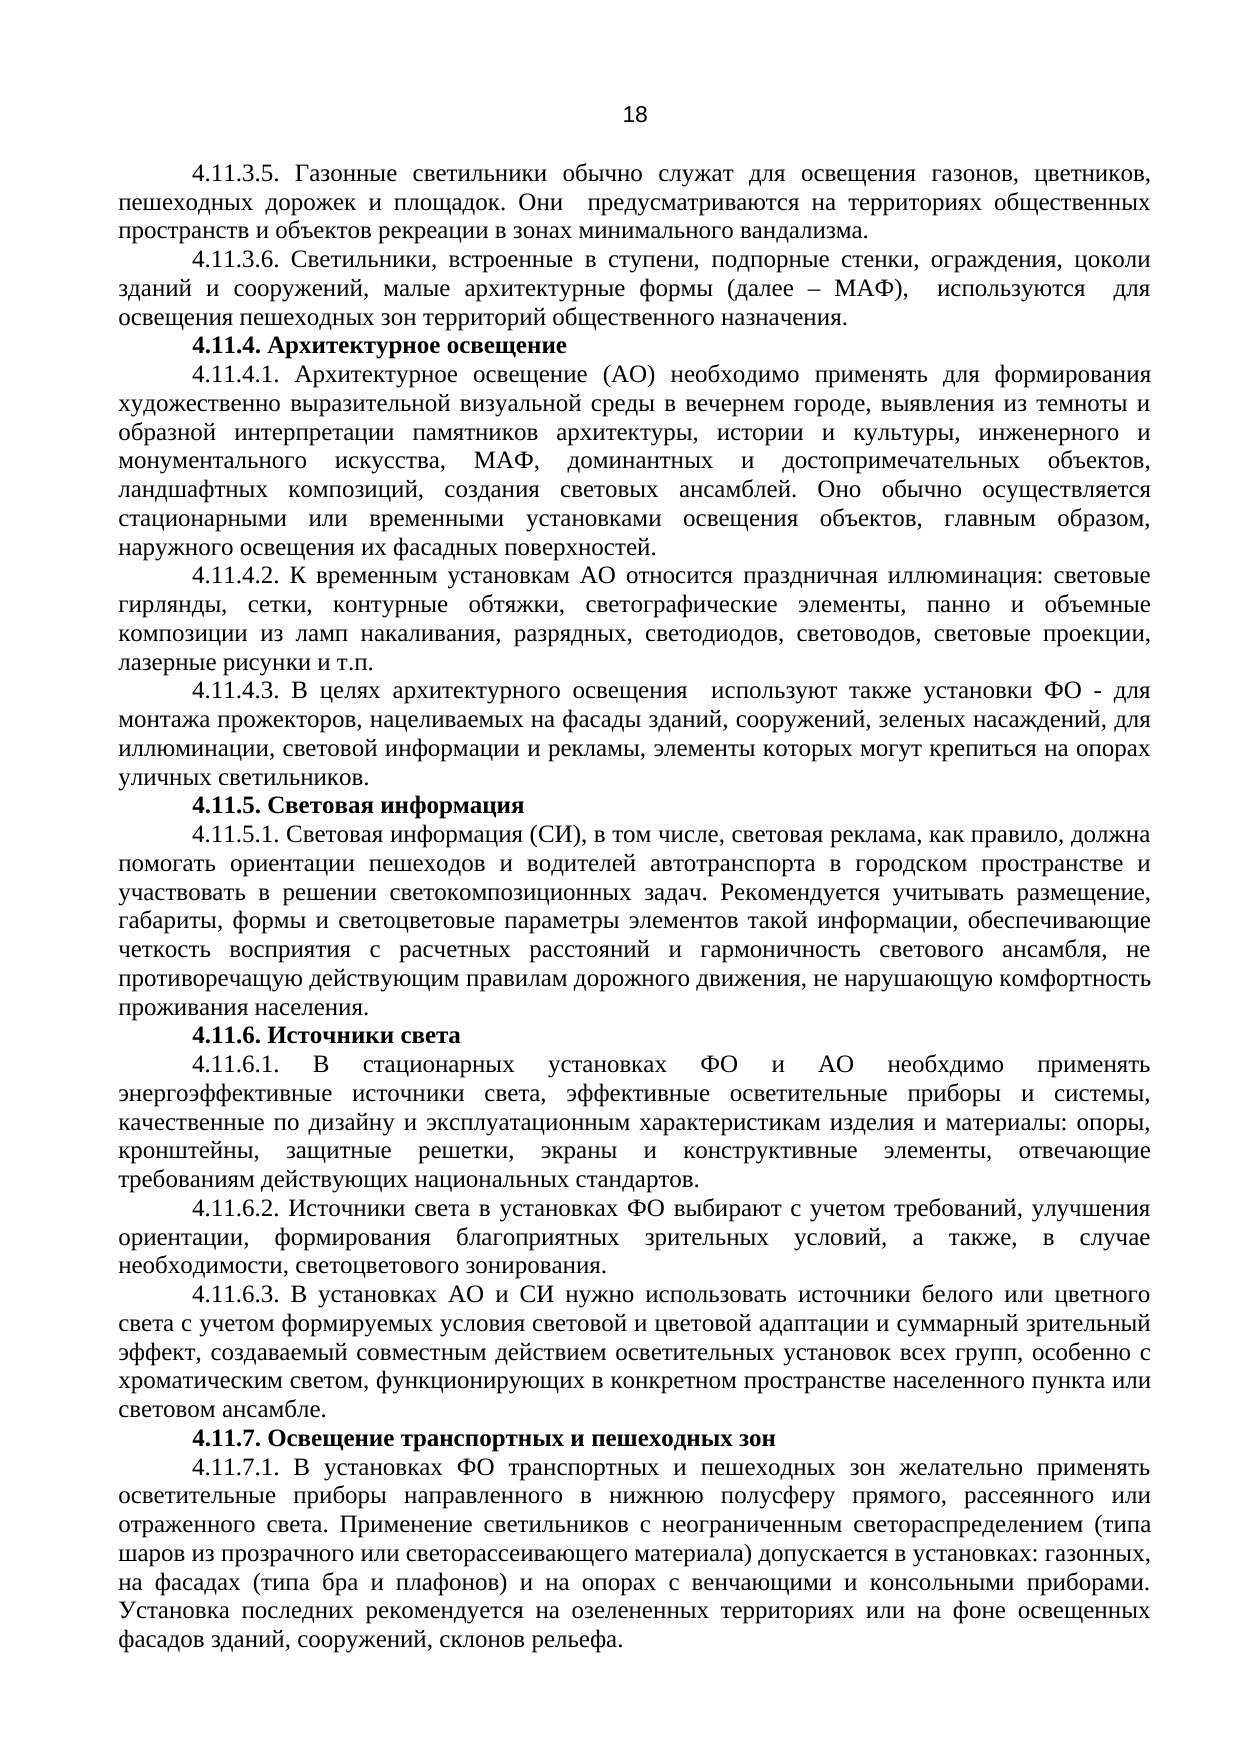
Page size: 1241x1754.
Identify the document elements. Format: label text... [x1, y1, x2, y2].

text 4.11.6. Источники света [192, 1021, 1152, 1049]
text 4.11.3.6. Светильники, встроенные в ступени, подпорные стенки, ограждения, цоколи зданий и сооружений, малые архитектурные формы (далее – МАФ), используются для освещения пешеходных зон территорий общественного назначения. [118, 244, 1152, 331]
text 4.11.3.5. Газонные светильники обычно служат для освещения газонов, цветников, пешеходных дорожек и площадок. Они предусматриваются на территориях общественных пространств и объектов рекреации в зонах минимального вандализма. [118, 158, 1152, 244]
text 4.11.6.1. В стационарных установках ФО и АО необхдимо применять энергоэффективные источники света, эффективные осветительные приборы и системы, качественные по дизайну и эксплуатационным характеристикам изделия и материалы: опоры, кронштейны, защитные решетки, экраны и конструктивные элементы, отвечающие требованиям действующих национальных стандартов. [118, 1049, 1152, 1193]
text 4.11.4.3. В целях архитектурного освещения используют также установки ФО - для монтажа прожекторов, нацеливаемых на фасады зданий, сооружений, зеленых насаждений, для иллюминации, световой информации и рекламы, элементы которых могут крепиться на опорах уличных светильников. [118, 676, 1152, 791]
text 4.11.7.1. В установках ФО транспортных и пешеходных зон желательно применять осветительные приборы направленного в нижнюю полусферу прямого, рассеянного или отраженного света. Применение светильников с неограниченным светораспределением (типа шаров из прозрачного или светорассеивающего материала) допускается в установках: газонных, на фасадах (типа бра и плафонов) и на опорах с венчающими и консольными приборами. Установка последних рекомендуется на озелененных территориях или на фоне освещенных фасадов зданий, сооружений, склонов рельефа. [118, 1452, 1152, 1653]
text 4.11.7. Освещение транспортных и пешеходных зон [192, 1423, 1152, 1452]
text 4.11.6.3. В установках АО и СИ нужно использовать источники белого или цветного света с учетом формируемых условия световой и цветовой адаптации и суммарный зрительный эффект, создаваемый совместным действием осветительных установок всех групп, особенно с хроматическим светом, функционирующих в конкретном пространстве населенного пункта или световом ансамбле. [118, 1279, 1152, 1423]
text 4.11.4.2. К временным установкам АО относится праздничная иллюминация: световые гирлянды, сетки, контурные обтяжки, светографические элементы, панно и объемные композиции из ламп накаливания, разрядных, светодиодов, световодов, световые проекции, лазерные рисунки и т.п. [118, 561, 1152, 676]
text 4.11.4. Архитектурное освещение [192, 331, 1152, 359]
text 4.11.5.1. Световая информация (СИ), в том числе, световая реклама, как правило, должна помогать ориентации пешеходов и водителей автотранспорта в городском пространстве и участвовать в решении светокомпозиционных задач. Рекомендуется учитывать размещение, габариты, формы и светоцветовые параметры элементов такой информации, обеспечивающие четкость восприятия с расчетных расстояний и гармоничность светового ансамбля, не противоречащую действующим правилам дорожного движения, не нарушающую комфортность проживания населения. [118, 819, 1152, 1021]
text 4.11.5. Световая информация [192, 791, 1152, 819]
text 4.11.6.2. Источники света в установках ФО выбирают с учетом требований, улучшения ориентации, формирования благоприятных зрительных условий, а также, в случае необходимости, светоцветового зонирования. [118, 1193, 1152, 1279]
text 4.11.4.1. Архитектурное освещение (АО) необходимо применять для формирования художественно выразительной визуальной среды в вечернем городе, выявления из темноты и образной интерпретации памятников архитектуры, истории и культуры, инженерного и монументального искусства, МАФ, доминантных и достопримечательных объектов, ландшафтных композиций, создания световых ансамблей. Оно обычно осуществляется стационарными или временными установками освещения объектов, главным образом, наружного освещения их фасадных поверхностей. [118, 359, 1152, 561]
